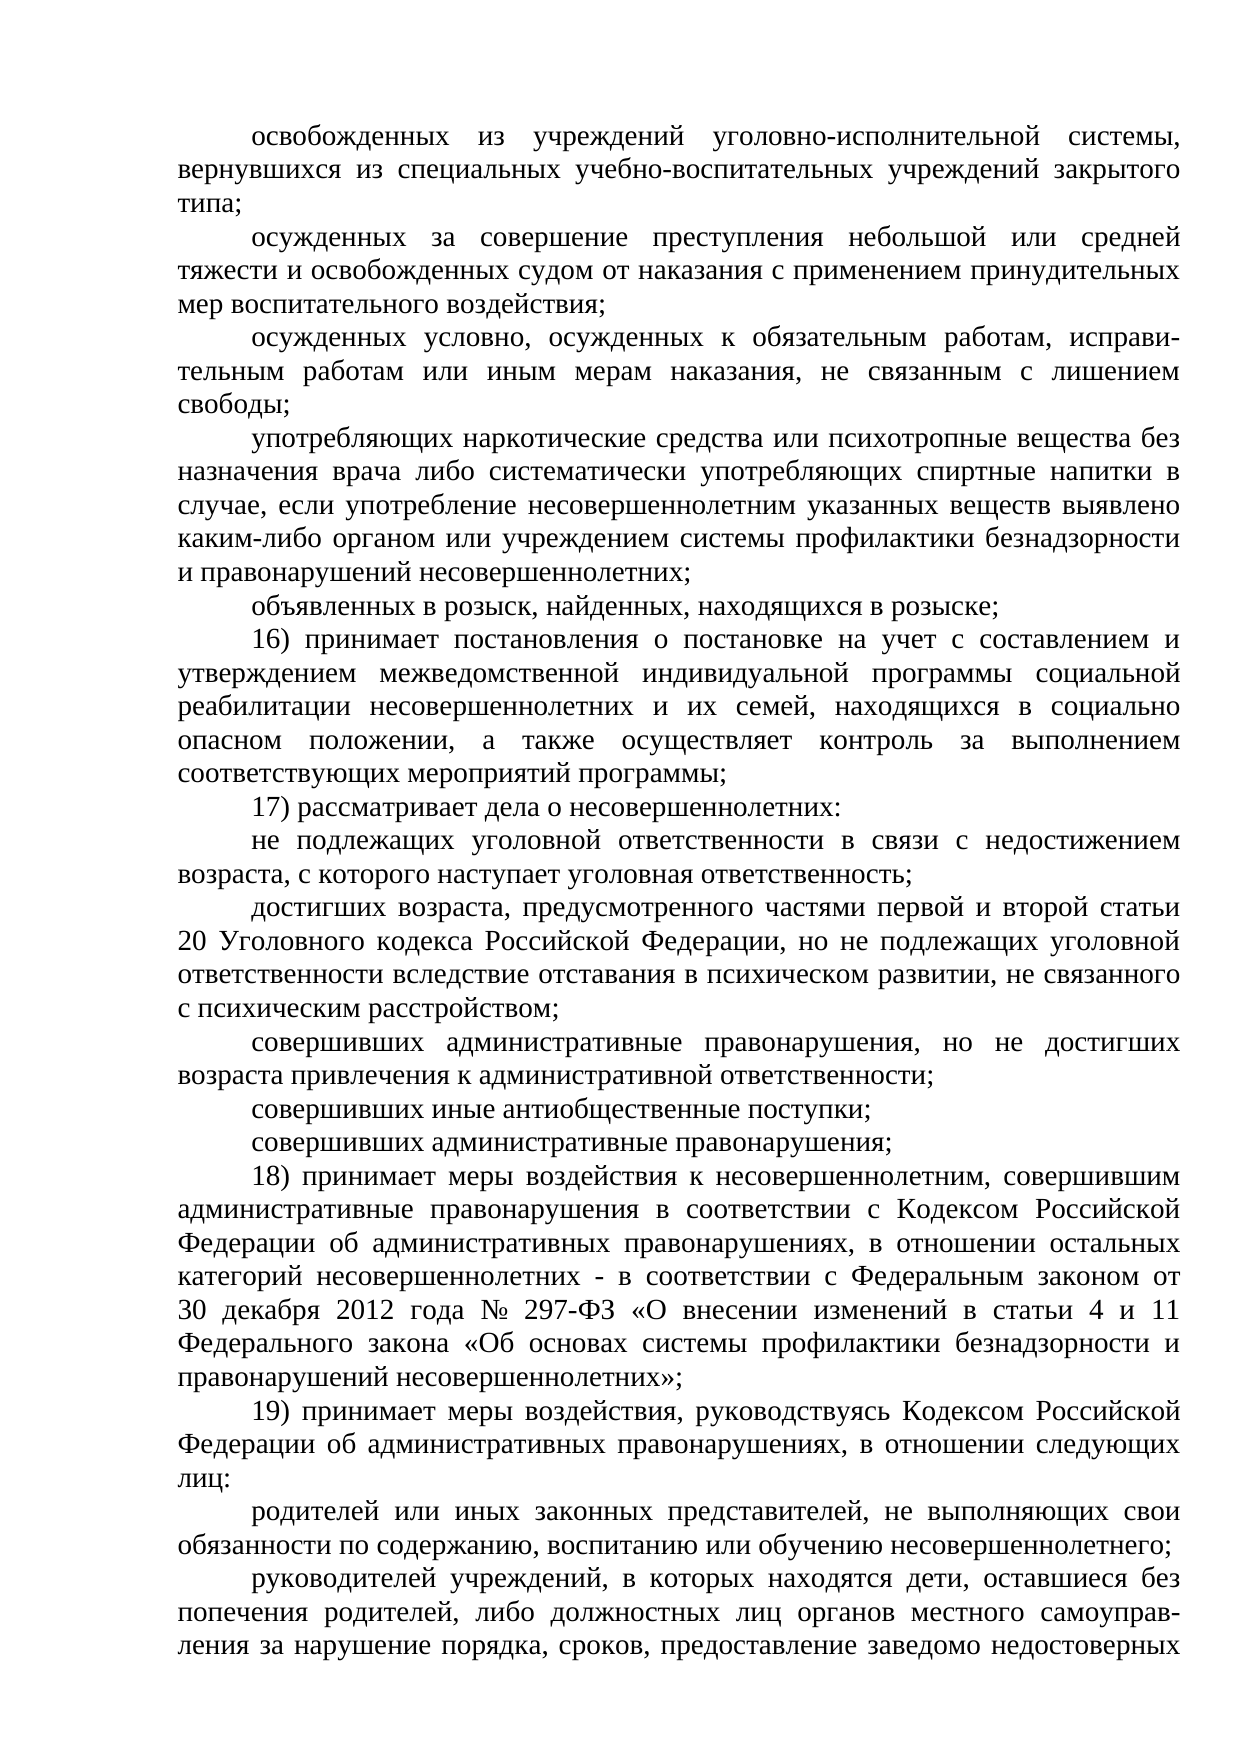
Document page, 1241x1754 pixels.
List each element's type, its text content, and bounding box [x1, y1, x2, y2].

text 18) принимает меры воздействия к несовершеннолетним, совершившим административные правонарушения в соответствии с Кодексом Российской Федерации об административных правонарушениях, в отношении остальных категорий несовершеннолетних - в соответствии с Федеральным законом от 30 декабря 2012 года № 297-ФЗ «О внесении изменений в статьи 4 и 11 Федерального закона «Об основах системы профилактики безнадзорности и правонарушений несовершеннолетних»; [177, 1158, 1181, 1393]
text осужденных условно, осужденных к обязательным работам, исправи-тельным работам или иным мерам наказания, не связанным с лишением свободы; [177, 319, 1181, 420]
text совершивших иные антиобщественные поступки; [177, 1091, 1181, 1124]
text родителей или иных законных представителей, не выполняющих свои обязанности по содержанию, воспитанию или обучению несовершеннолетнего; [177, 1493, 1181, 1560]
text употребляющих наркотические средства или психотропные вещества без назначения врача либо систематически употребляющих спиртные напитки в случае, если употребление несовершеннолетним указанных веществ выявлено каким-либо органом или учреждением системы профилактики безнадзорности и правонарушений несовершеннолетних; [177, 420, 1181, 588]
text не подлежащих уголовной ответственности в связи с недостижением возраста, с которого наступает уголовная ответственность; [177, 822, 1181, 889]
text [177, 1560, 1181, 1661]
text освобожденных из учреждений уголовно-исполнительной системы, вернувшихся из специальных учебно-воспитательных учреждений закрытого типа; [177, 118, 1181, 219]
text 19) принимает меры воздействия, руководствуясь Кодексом Российской Федерации об административных правонарушениях, в отношении следующих лиц: [177, 1393, 1181, 1493]
text осужденных за совершение преступления небольшой или средней тяжести и освобожденных судом от наказания с применением принудительных мер воспитательного воздействия; [177, 219, 1181, 319]
text совершивших административные правонарушения; [177, 1124, 1181, 1158]
text достигших возраста, предусмотренного частями первой и второй статьи 20 Уголовного кодекса Российской Федерации, но не подлежащих уголовной ответственности вследствие отставания в психическом развитии, не связанного с психическим расстройством; [177, 889, 1181, 1024]
text совершивших административные правонарушения, но не достигших возраста привлечения к административной ответственности; [177, 1024, 1181, 1091]
text объявленных в розыск, найденных, находящихся в розыске; [177, 588, 1181, 621]
text 16) принимает постановления о постановке на учет с составлением и утверждением межведомственной индивидуальной программы социальной реабилитации несовершеннолетних и их семей, находящихся в социально опасном положении, а также осуществляет контроль за выполнением соответствующих мероприятий программы; [177, 621, 1181, 789]
text 17) рассматривает дела о несовершеннолетних: [177, 789, 1181, 822]
